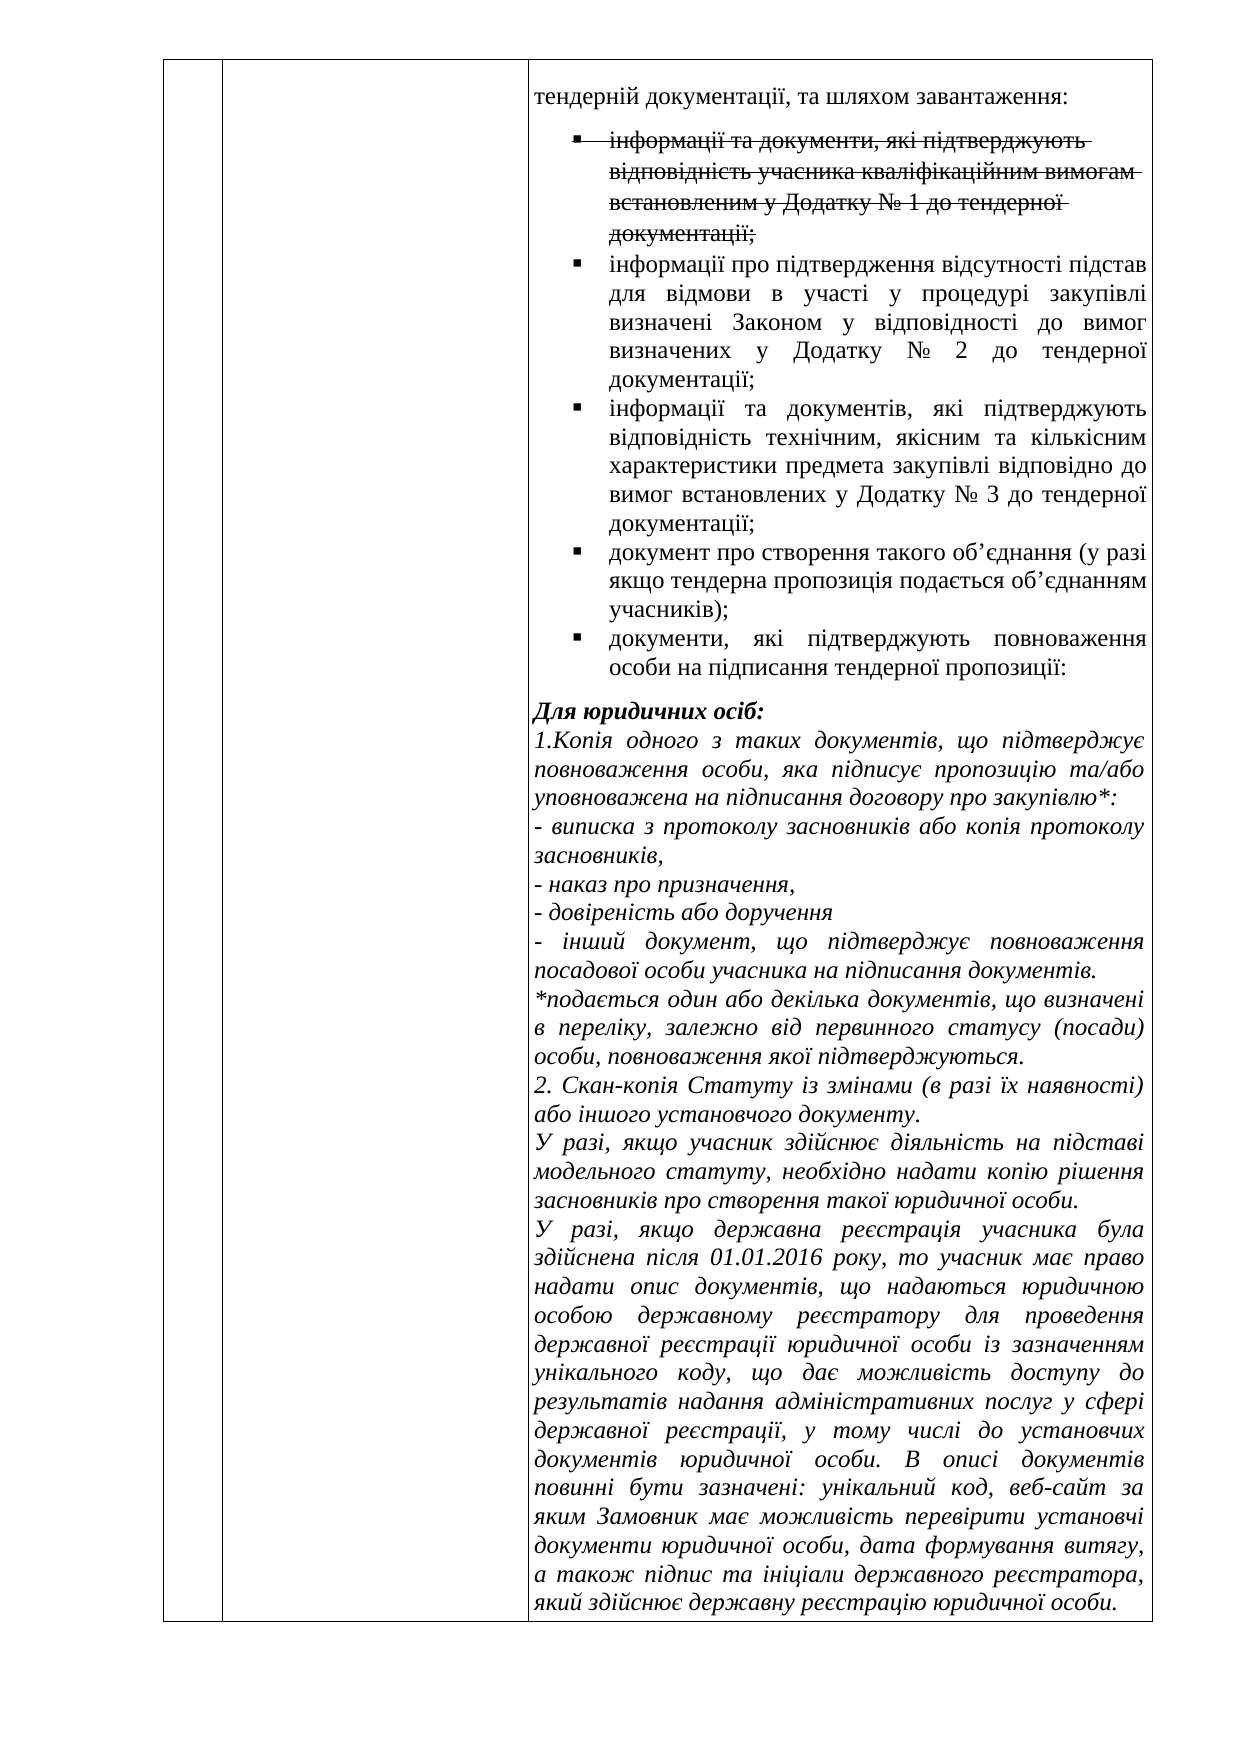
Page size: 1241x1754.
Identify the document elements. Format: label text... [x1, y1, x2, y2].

table_cell 1 [164, 60, 222, 1621]
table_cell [529, 60, 1152, 1621]
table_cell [223, 60, 528, 1621]
